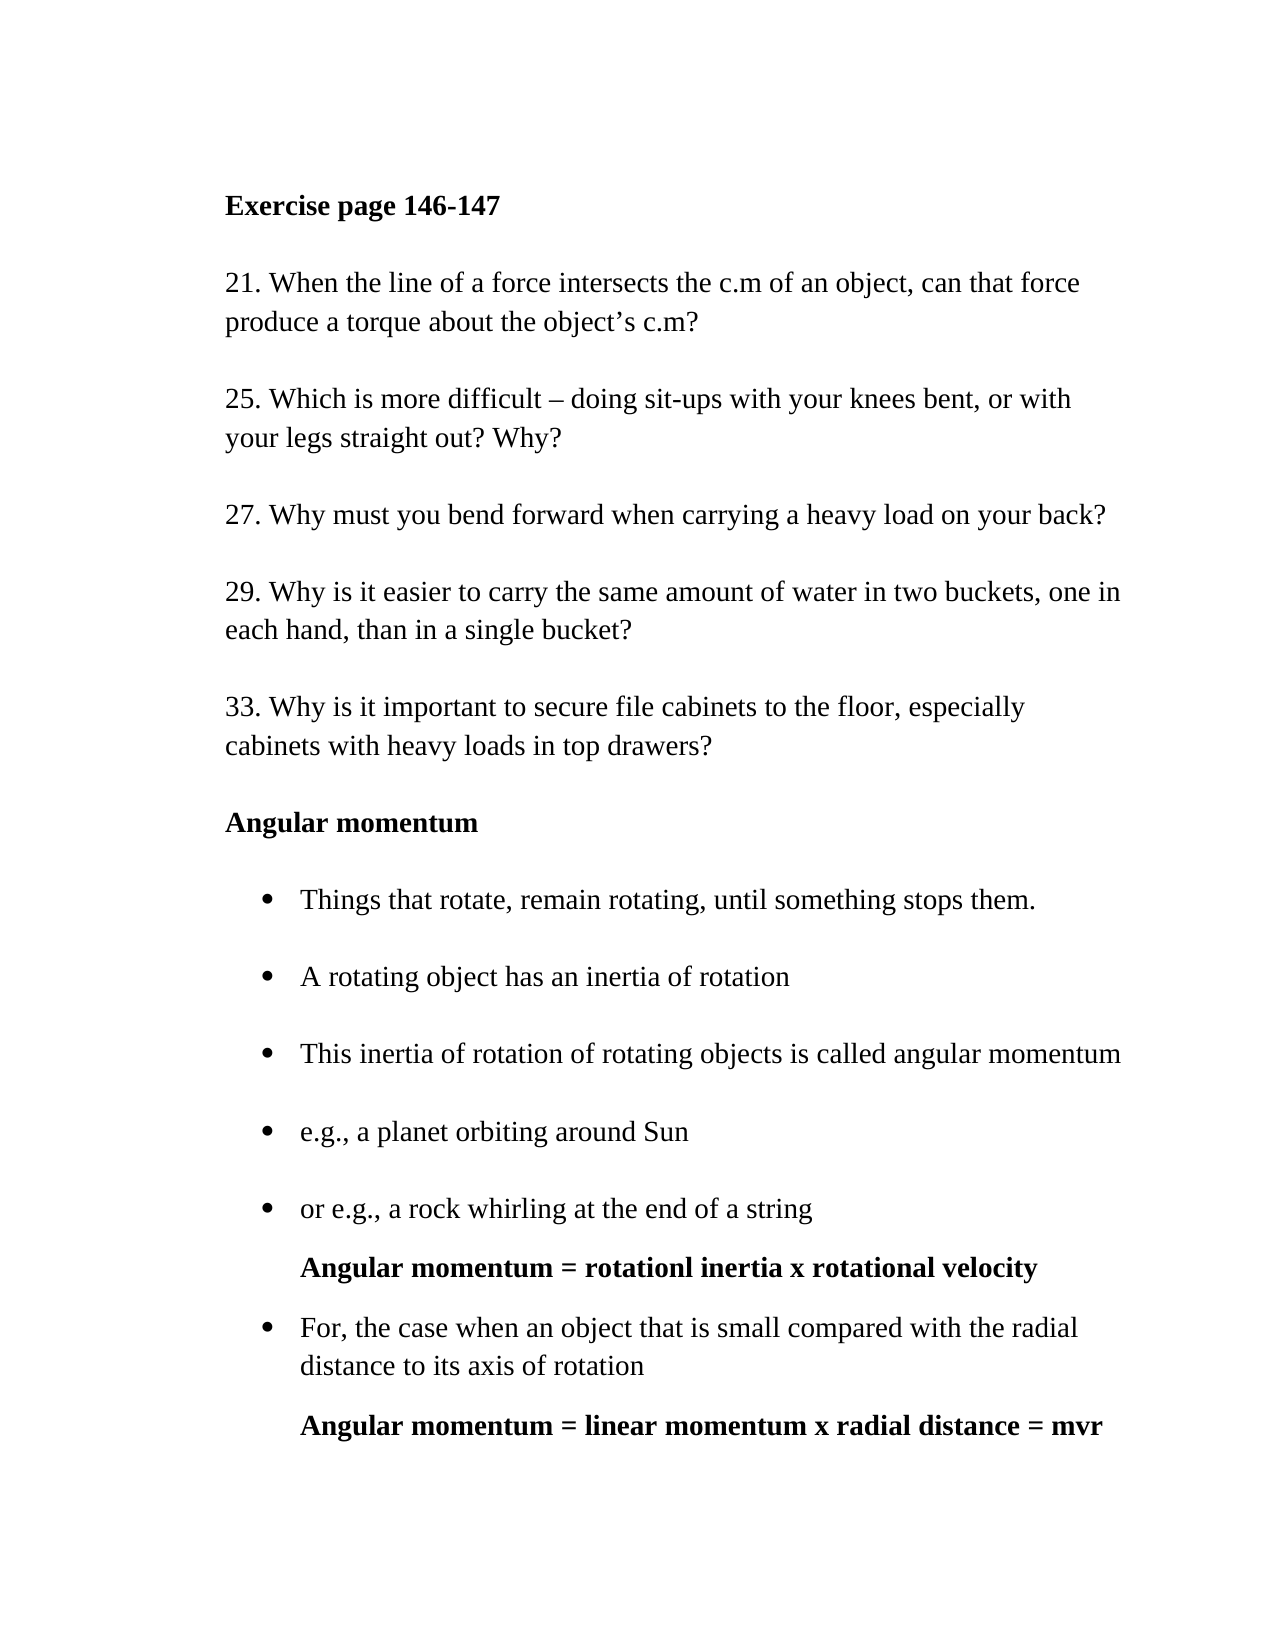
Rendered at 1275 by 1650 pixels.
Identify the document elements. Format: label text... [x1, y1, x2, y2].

list Things that rotate, remain rotating, until something stops them. [262, 882, 1125, 916]
list 21. When the line of a force intersects the c.m of an object, can that force produce a torque about the object’s c.m? [225, 266, 1125, 338]
list For, the case when an object that is small compared with the radial distance to its axis of rotation [262, 1310, 1125, 1382]
list 27. Why must you bend forward when carrying a heavy load on your back? [225, 497, 1125, 530]
list A rotating object has an inertia of rotation [262, 959, 1125, 993]
list 29. Why is it easier to carry the same amount of water in two buckets, one in each hand, than in a single bucket? [225, 574, 1125, 646]
list or e.g., a rock whirling at the end of a string [262, 1191, 1125, 1225]
list Angular momentum [225, 805, 1125, 839]
list 25. Which is more difficult – doing sit-ups with your knees bent, or with your legs straight out? Why? [225, 381, 1125, 453]
list 33. Why is it important to secure file cabinets to the floor, especially cabinets with heavy loads in top drawers? [225, 689, 1125, 762]
list Exercise page 146-147 [225, 188, 1125, 222]
list e.g., a planet orbiting around Sun [262, 1114, 1125, 1147]
text Angular momentum = linear momentum x radial distance = mvr [150, 1408, 1125, 1441]
text Angular momentum = rotationl inertia x rotational velocity [225, 1251, 1125, 1284]
list This inertia of rotation of rotating objects is called angular momentum [262, 1037, 1125, 1070]
